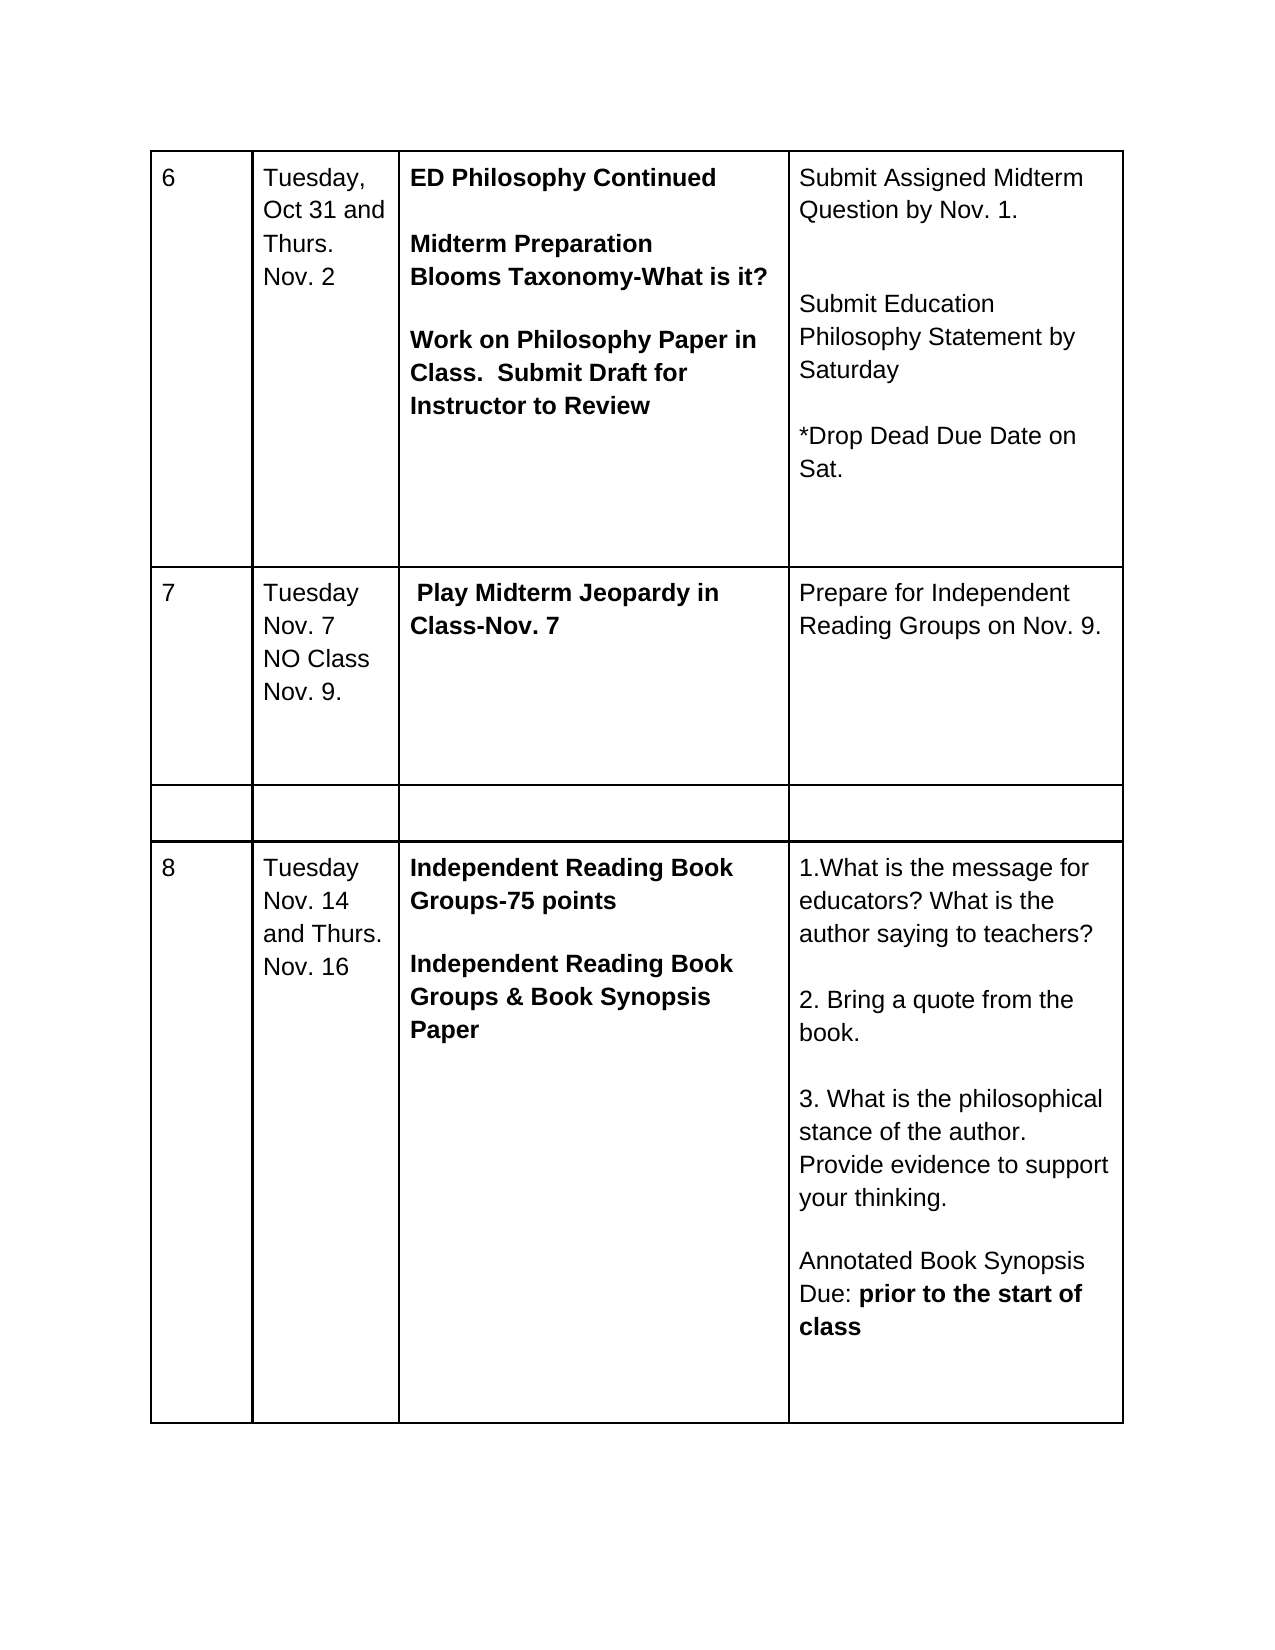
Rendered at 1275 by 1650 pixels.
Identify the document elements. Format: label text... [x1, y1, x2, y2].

table_cell 1.What is the message for educators? What is the author saying to teachers? 2. Bring a quote from the book. 3. What is the philosophical stance of the author. Provide evidence to support your thinking. Annotated Book Synopsis Due: prior to the start of class [790, 843, 1122, 1422]
table_cell 8 [152, 843, 251, 1422]
table_cell Tuesday Nov. 7 NO Class Nov. 9. [254, 568, 398, 784]
table_cell Tuesday, Oct 31 and Thurs. Nov. 2 [254, 152, 398, 566]
table_cell Prepare for Independent Reading Groups on Nov. 9. [790, 568, 1122, 784]
table_cell ED Philosophy Continued Midterm Preparation Blooms Taxonomy-What is it? Work on Philosophy Paper in Class. Submit Draft for Instructor to Review [400, 152, 788, 566]
table_cell [254, 786, 398, 840]
table_cell 6 [152, 152, 251, 566]
table_cell [790, 786, 1122, 840]
table_cell Tuesday Nov. 14 and Thurs. Nov. 16 [254, 843, 398, 1422]
table_cell Independent Reading Book Groups-75 points Independent Reading Book Groups & Book Synopsis Paper [400, 843, 788, 1422]
table_cell Submit Assigned Midterm Question by Nov. 1. Submit Education Philosophy Statement by Saturday *Drop Dead Due Date on Sat. [790, 152, 1122, 566]
table_cell [152, 786, 251, 840]
table_cell [400, 786, 788, 840]
table_cell 7 [152, 568, 251, 784]
table_cell Play Midterm Jeopardy in Class-Nov. 7 [400, 568, 788, 784]
